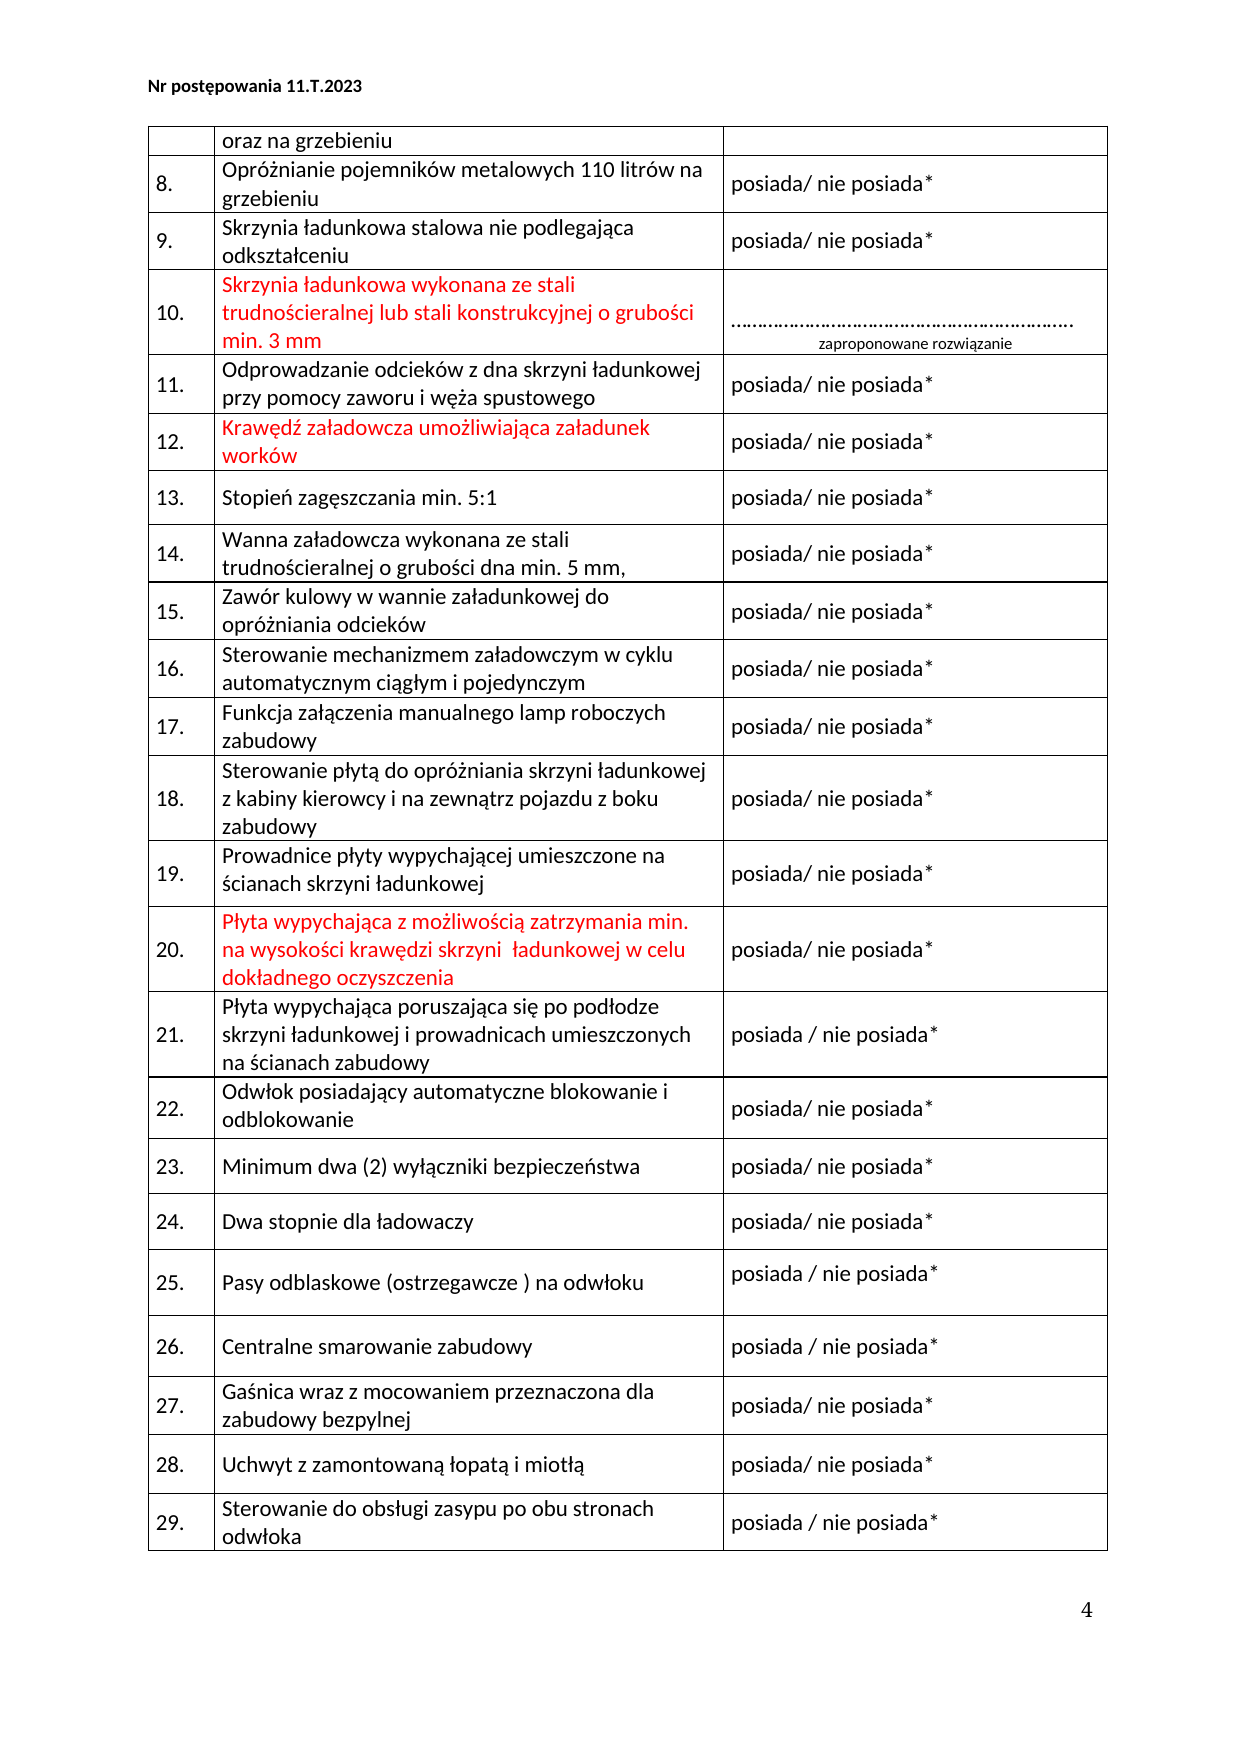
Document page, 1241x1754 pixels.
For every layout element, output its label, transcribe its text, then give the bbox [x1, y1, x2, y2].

table_cell Pasy odblaskowe (ostrzegawcze ) na odwłoku [215, 1250, 723, 1315]
table_cell Funkcja załączenia manualnego lamp roboczych zabudowy [215, 698, 723, 755]
table_cell 9. [149, 213, 214, 269]
table_cell Opróżnianie pojemników metalowych 110 litrów na grzebieniu [215, 156, 723, 212]
table_cell posiada / nie posiada* [724, 992, 1107, 1076]
table_cell posiada/ nie posiada* [724, 583, 1107, 639]
table_cell posiada/ nie posiada* [724, 1435, 1107, 1493]
table_cell posiada/ nie posiada* [724, 471, 1107, 524]
table_cell Dwa stopnie dla ładowaczy [215, 1194, 723, 1248]
table_cell posiada/ nie posiada* [724, 907, 1107, 991]
table_cell Centralne smarowanie zabudowy [215, 1316, 723, 1376]
table_cell 8. [149, 156, 214, 212]
table_cell 18. [149, 756, 214, 840]
table_cell 12. [149, 414, 214, 469]
table_cell 29. [149, 1494, 214, 1550]
table_cell 21. [149, 992, 214, 1076]
table_cell Minimum dwa (2) wyłączniki bezpieczeństwa [215, 1139, 723, 1193]
table_cell posiada/ nie posiada* [724, 841, 1107, 906]
table_cell posiada/ nie posiada* [724, 156, 1107, 212]
table_cell 13. [149, 471, 214, 524]
table_cell 24. [149, 1194, 214, 1248]
table_cell 11. [149, 355, 214, 412]
table_cell 19. [149, 841, 214, 906]
table_cell posiada / nie posiada* [724, 1250, 1107, 1315]
table_cell Płyta wypychająca poruszająca się po podłodze skrzyni ładunkowej i prowadnicach umieszczonych na ścianach zabudowy [215, 992, 723, 1076]
table_cell Skrzynia ładunkowa wykonana ze stali trudnościeralnej lub stali konstrukcyjnej o grubości min. 3 mm [215, 270, 723, 354]
table_cell Sterowanie płytą do opróżniania skrzyni ładunkowej z kabiny kierowcy i na zewnątrz pojazdu z boku zabudowy [215, 756, 723, 840]
table_cell posiada/ nie posiada* [724, 355, 1107, 412]
table_cell posiada/ nie posiada* [724, 1139, 1107, 1193]
table_cell Zawór kulowy w wannie załadunkowej do opróżniania odcieków [215, 583, 723, 639]
table_cell posiada/ nie posiada* [724, 414, 1107, 469]
table_cell Krawędź załadowcza umożliwiająca załadunek worków [215, 414, 723, 469]
table_cell 25. [149, 1250, 214, 1315]
table_cell 10. [149, 270, 214, 354]
table_cell 28. [149, 1435, 214, 1493]
table_cell posiada/ nie posiada* [724, 1377, 1107, 1434]
table_cell Uchwyt z zamontowaną łopatą i miotłą [215, 1435, 723, 1493]
table_cell 15. [149, 583, 214, 639]
table_cell Wanna załadowcza wykonana ze stali trudnościeralnej o grubości dna min. 5 mm, [215, 525, 723, 581]
table_cell 17. [149, 698, 214, 755]
table_cell 20. [149, 907, 214, 991]
table_cell 16. [149, 640, 214, 697]
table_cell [215, 127, 723, 154]
table_cell posiada/ nie posiada* [724, 756, 1107, 840]
table_cell posiada/ nie posiada* [724, 698, 1107, 755]
table_cell posiada/ nie posiada* [724, 213, 1107, 269]
table_cell ……………………………………………………….. zaproponowane rozwiązanie [724, 270, 1107, 354]
table_cell posiada/ nie posiada* [724, 1078, 1107, 1138]
table_cell posiada / nie posiada* [724, 1316, 1107, 1376]
table_cell posiada/ nie posiada* [724, 1194, 1107, 1248]
table_cell Stopień zagęszczania min. 5:1 [215, 471, 723, 524]
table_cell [724, 127, 1107, 154]
table_cell Płyta wypychająca z możliwością zatrzymania min. na wysokości krawędzi skrzyni ładunkowej w celu dokładnego oczyszczenia [215, 907, 723, 991]
table_cell Prowadnice płyty wypychającej umieszczone na ścianach skrzyni ładunkowej [215, 841, 723, 906]
table_cell Odprowadzanie odcieków z dna skrzyni ładunkowej przy pomocy zaworu i węża spustowego [215, 355, 723, 412]
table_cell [724, 1494, 1107, 1550]
table_cell Skrzynia ładunkowa stalowa nie podlegająca odkształceniu [215, 213, 723, 269]
table_cell Sterowanie mechanizmem załadowczym w cyklu automatycznym ciągłym i pojedynczym [215, 640, 723, 697]
table_cell posiada/ nie posiada* [724, 640, 1107, 697]
table_cell Odwłok posiadający automatyczne blokowanie i odblokowanie [215, 1078, 723, 1138]
table_cell Gaśnica wraz z mocowaniem przeznaczona dla zabudowy bezpylnej [215, 1377, 723, 1434]
table_cell 23. [149, 1139, 214, 1193]
table_cell 7. [149, 127, 214, 154]
table_cell 26. [149, 1316, 214, 1376]
table_cell posiada/ nie posiada* [724, 525, 1107, 581]
table_cell 14. [149, 525, 214, 581]
table_cell 22. [149, 1078, 214, 1138]
table_cell Sterowanie do obsługi zasypu po obu stronach odwłoka [215, 1494, 723, 1550]
table_cell 27. [149, 1377, 214, 1434]
